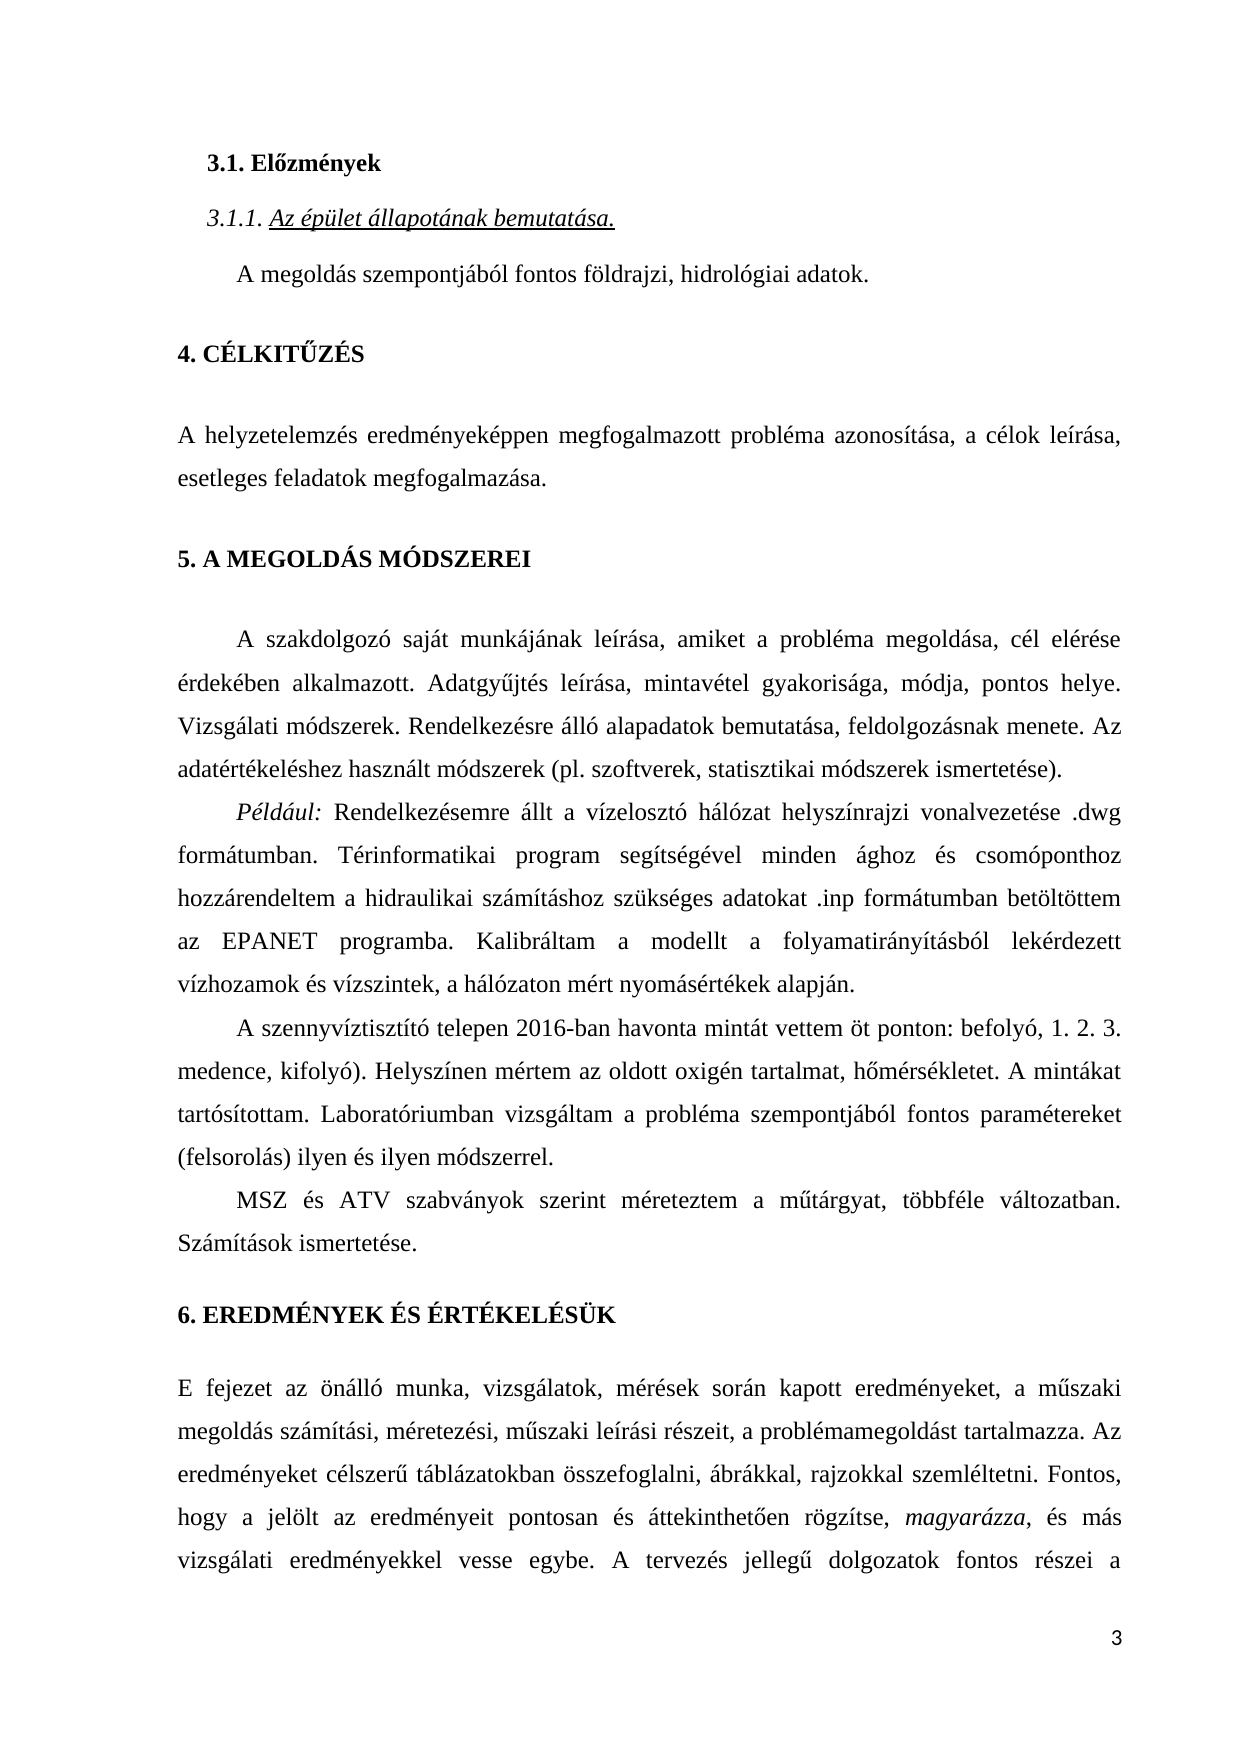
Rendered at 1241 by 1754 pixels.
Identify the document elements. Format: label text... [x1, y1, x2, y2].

text Az épület állapotának bemutatása. [177, 203, 1122, 232]
text Például: Rendelkezésemre állt a vízelosztó hálózat helyszínrajzi vonalvezetése .dwg formátumban. Térinformatikai program segítségével minden ághoz és csomóponthoz hozzárendeltem a hidraulikai számításhoz szükséges adatokat .inp formátumban betöltöttem az EPANET programba. Kalibráltam a modellt a folyamatirányításból lekérdezett vízhozamok és vízszintek, a hálózaton mért nyomásértékek alapján. [177, 797, 1122, 998]
text A szakdolgozó saját munkájának leírása, amiket a probléma megoldása, cél elérése érdekében alkalmazott. Adatgyűjtés leírása, mintavétel gyakorisága, módja, pontos helye. Vizsgálati módszerek. Rendelkezésre álló alapadatok bemutatása, feldolgozásnak menete. Az adatértékeléshez használt módszerek (pl. szoftverek, statisztikai módszerek ismertetése). [177, 624, 1122, 783]
text Célkitűzés [177, 339, 1122, 368]
text A szennyvíztisztító telepen 2016-ban havonta mintát vettem öt ponton: befolyó, 1. 2. 3. medence, kifolyó). Helyszínen mértem az oldott oxigén tartalmat, hőmérsékletet. A mintákat tartósítottam. Laboratóriumban vizsgáltam a probléma szempontjából fontos paramétereket (felsorolás) ilyen és ilyen módszerrel. [177, 1013, 1122, 1171]
text A megoldás módszerei [177, 544, 1122, 573]
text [177, 1373, 1122, 1574]
text MSZ és ATV szabványok szerint méreteztem a műtárgyat, többféle változatban. Számítások ismertetése. [177, 1185, 1122, 1257]
text A helyzetelemzés eredményeképpen megfogalmazott probléma azonosítása, a célok leírása, esetleges feladatok megfogalmazása. [177, 420, 1122, 492]
text Eredmények és értékelésük [177, 1301, 1122, 1329]
text Előzmények [177, 148, 1122, 176]
text A megoldás szempontjából fontos földrajzi, hidrológiai adatok. [177, 259, 1122, 288]
